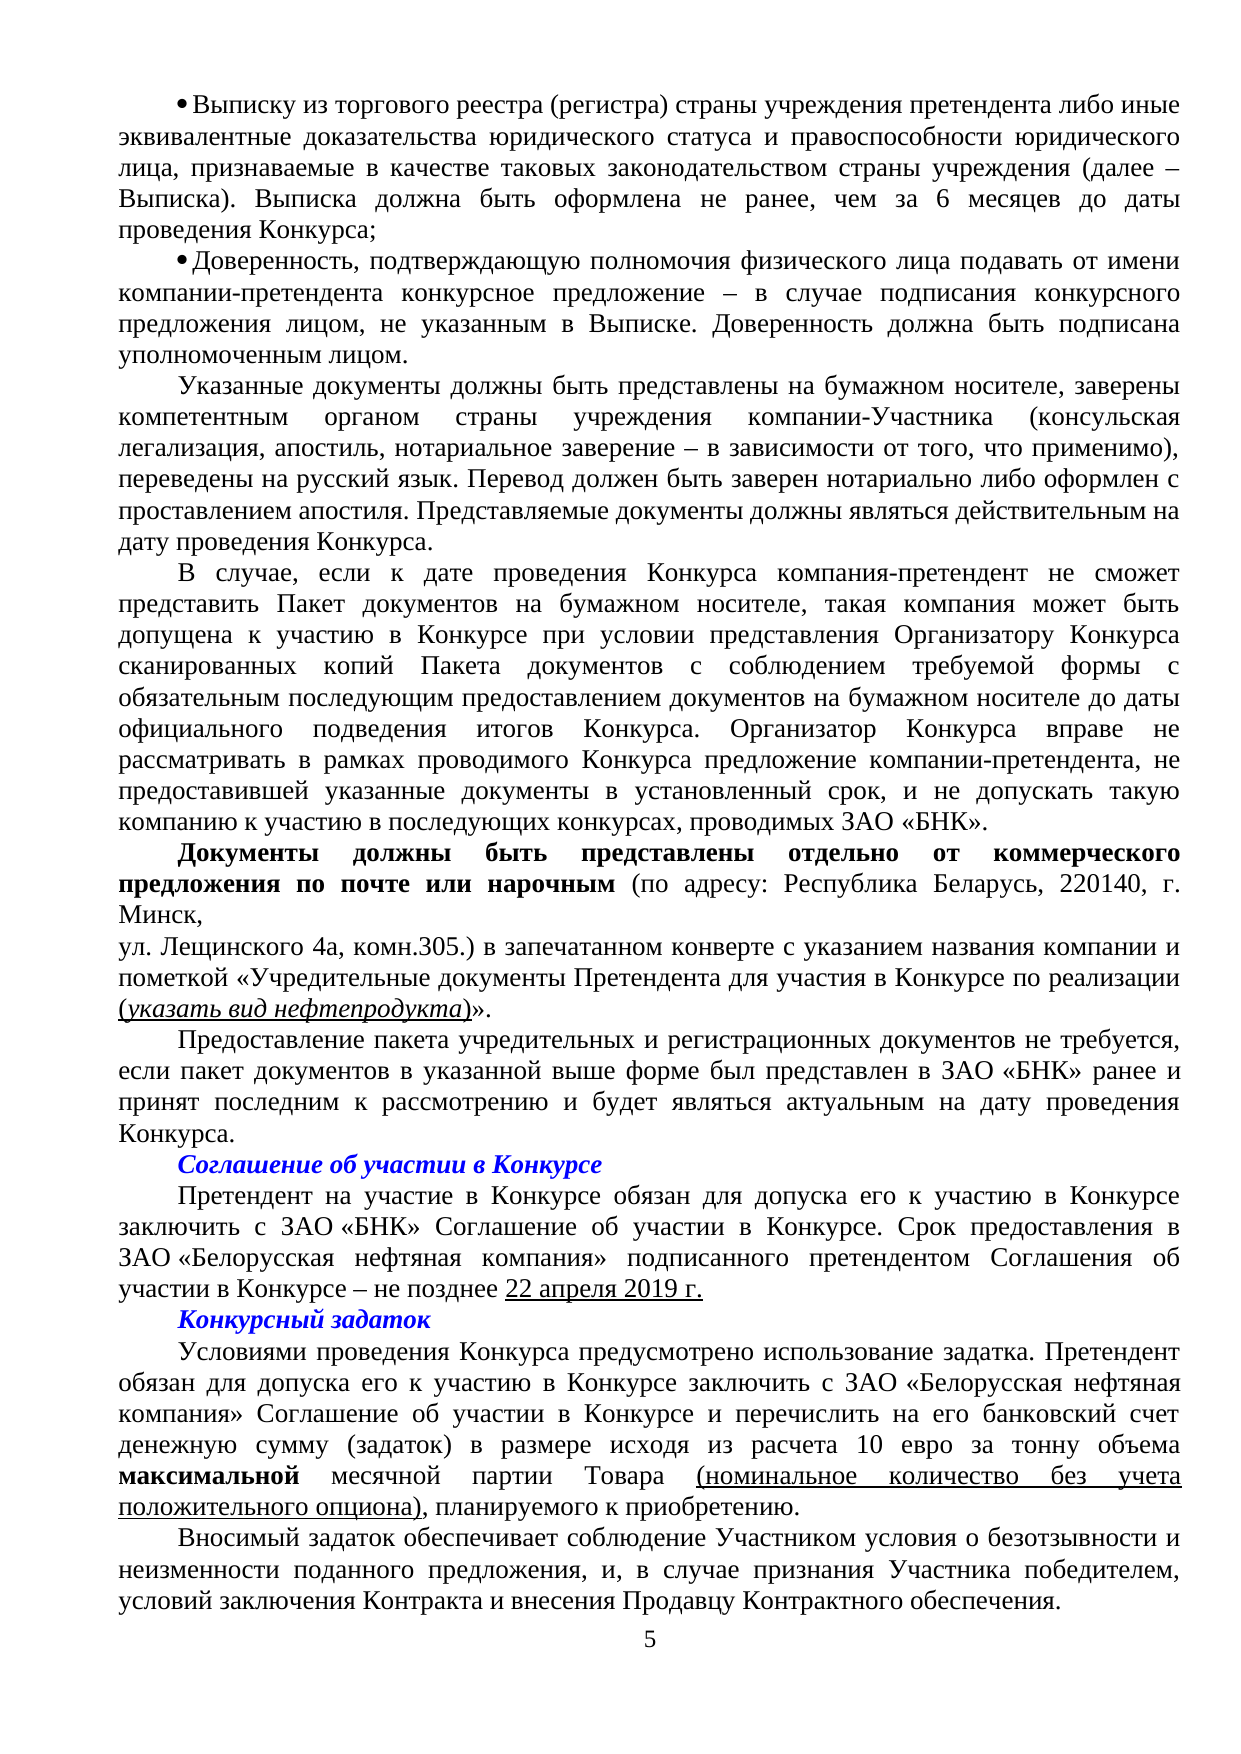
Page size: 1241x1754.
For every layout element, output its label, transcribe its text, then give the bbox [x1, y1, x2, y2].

list Выписку из торгового реестра (регистра) страны учреждения претендента либо иные эквивалентные доказательства юридического статуса и правоспособности юридического лица, признаваемые в качестве таковых законодательством страны учреждения (далее – Выписка). Выписка должна быть оформлена не ранее, чем за 6 месяцев до даты проведения Конкурса; [118, 89, 1181, 244]
text Конкурсный задаток [118, 1303, 1181, 1335]
text В случае, если к дате проведения Конкурса компания-претендент не сможет представить Пакет документов на бумажном носителе, такая компания может быть допущена к участию в Конкурсе при условии представления Организатору Конкурса сканированных копий Пакета документов с соблюдением требуемой формы с обязательным последующим предоставлением документов на бумажном носителе до даты официального подведения итогов Конкурса. Организатор Конкурса вправе не рассматривать в рамках проводимого Конкурса предложение компании-претендента, не предоставившей указанные документы в установленный срок, и не допускать такую компанию к участию в последующих конкурсах, проводимых ЗАО «БНК». [118, 556, 1181, 836]
text Указанные документы должны быть представлены на бумажном носителе, заверены компетентным органом страны учреждения компании-Участника (консульская легализация, апостиль, нотариальное заверение – в зависимости от того, что применимо), переведены на русский язык. Перевод должен быть заверен нотариально либо оформлен с проставлением апостиля. Представляемые документы должны являться действительным на дату проведения Конкурса. [118, 369, 1181, 556]
text Условиями проведения Конкурса предусмотрено использование задатка. Претендент обязан для допуска его к участию в Конкурсе заключить с ЗАО «Белорусская нефтяная компания» Соглашение об участии в Конкурсе и перечислить на его банковский счет денежную сумму (задаток) в размере исходя из расчета 10 евро за тонну объема максимальной месячной партии Товара (номинальное количество без учета положительного опциона), планируемого к приобретению. [118, 1335, 1181, 1522]
text Претендент на участие в Конкурсе обязан для допуска его к участию в Конкурсе заключить с ЗАО «БНК» Соглашение об участии в Конкурсе. Срок предоставления в ЗАО «Белорусская нефтяная компания» подписанного претендентом Соглашения об участии в Конкурсе – не позднее 22 апреля 2019 г. [118, 1179, 1181, 1303]
list Доверенность, подтверждающую полномочия физического лица подавать от имени компании-претендента конкурсное предложение – в случае подписания конкурсного предложения лицом, не указанным в Выписке. Доверенность должна быть подписана уполномоченным лицом. [118, 244, 1181, 369]
text Документы должны быть представлены отдельно от коммерческого предложения по почте или нарочным (по адресу: Республика Беларусь, 220140, г. Минск, ул. Лещинского 4а, комн.305.) в запечатанном конверте с указанием названия компании и пометкой «Учредительные документы Претендента для участия в Конкурсе по реализации (указать вид нефтепродукта)». [118, 836, 1181, 1023]
text Предоставление пакета учредительных и регистрационных документов не требуется, если пакет документов в указанной выше форме был представлен в ЗАО «БНК» ранее и принят последним к рассмотрению и будет являться актуальным на дату проведения Конкурса. [118, 1023, 1181, 1148]
text Вносимый задаток обеспечивает соблюдение Участником условия о безотзывности и неизменности поданного предложения, и, в случае признания Участника победителем, условий заключения Контракта и внесения Продавцу Контрактного обеспечения. [118, 1522, 1181, 1615]
text Соглашение об участии в Конкурсе [118, 1148, 1181, 1179]
